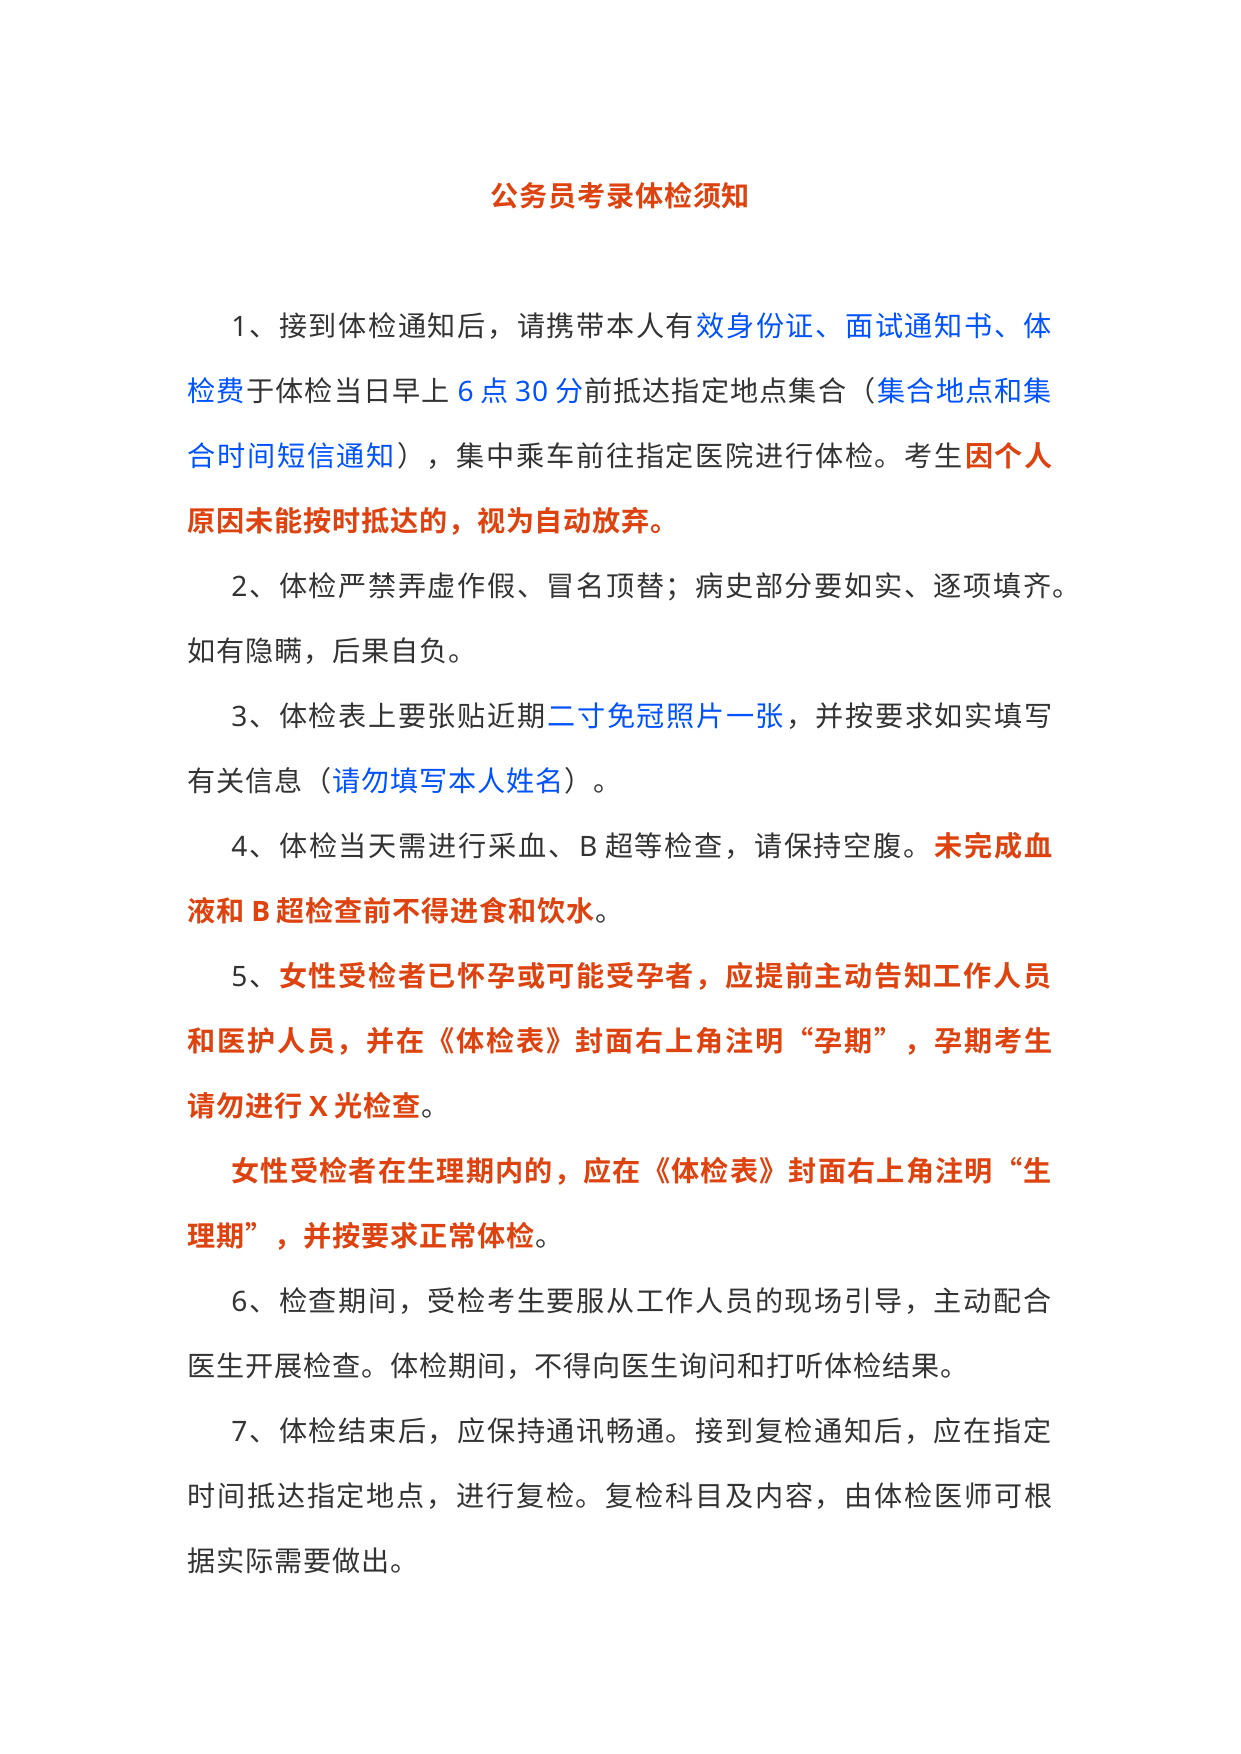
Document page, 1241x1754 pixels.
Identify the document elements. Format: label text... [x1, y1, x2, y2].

text 5、女性受检者已怀孕或可能受孕者，应提前主动告知工作人员和医护人员，并在《体检表》封面右上角注明“孕期”，孕期考生请勿进行X光检查。 [187, 942, 1053, 1137]
text 7、体检结束后，应保持通讯畅通。接到复检通知后，应在指定时间抵达指定地点，进行复检。复检科目及内容，由体检医师可根据实际需要做出。 [187, 1397, 1053, 1592]
text 3、体检表上要张贴近期二寸免冠照片一张，并按要求如实填写有关信息（请勿填写本人姓名）。 [187, 682, 1053, 812]
text 公务员考录体检须知 [187, 162, 1053, 227]
text 6、检查期间，受检考生要服从工作人员的现场引导，主动配合医生开展检查。体检期间，不得向医生询问和打听体检结果。 [187, 1267, 1053, 1397]
text 2、体检严禁弄虚作假、冒名顶替；病史部分要如实、逐项填齐。如有隐瞒，后果自负。 [187, 552, 1053, 682]
text 4、体检当天需进行采血、B超等检查，请保持空腹。未完成血液和B超检查前不得进食和饮水。 [187, 812, 1053, 942]
text 1、接到体检通知后，请携带本人有效身份证、面试通知书、体检费于体检当日早上6点30分前抵达指定地点集合（集合地点和集合时间短信通知），集中乘车前往指定医院进行体检。考生因个人原因未能按时抵达的，视为自动放弃。 [187, 292, 1053, 552]
text 女性受检者在生理期内的，应在《体检表》封面右上角注明“生理期”，并按要求正常体检。 [187, 1137, 1053, 1267]
